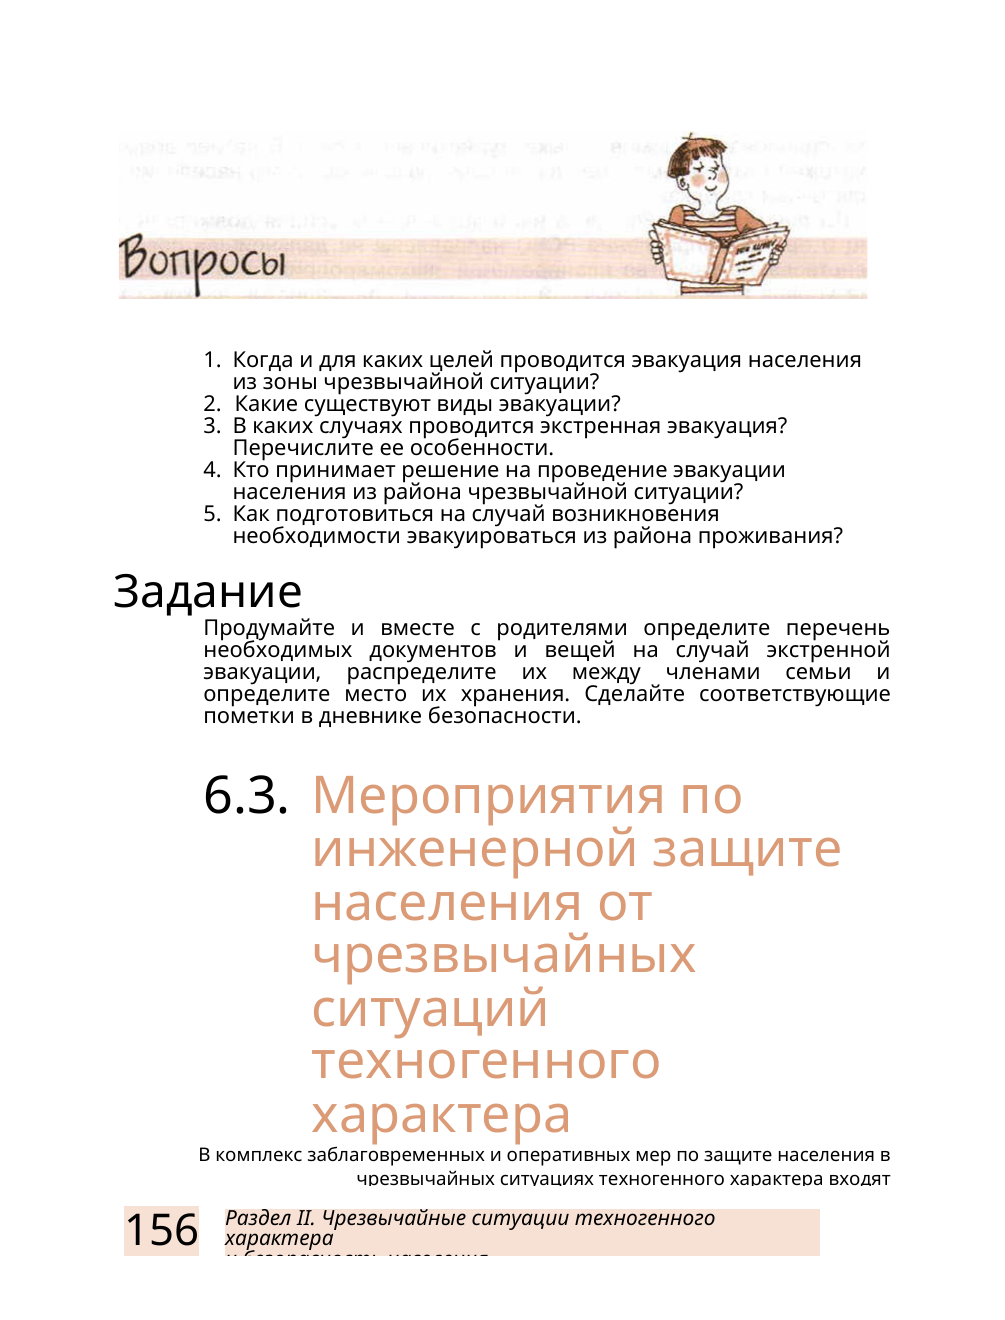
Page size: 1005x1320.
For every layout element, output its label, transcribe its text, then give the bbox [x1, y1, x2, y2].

text Задание [113, 566, 891, 618]
text 156 [124, 1206, 199, 1256]
text Продумайте и вместе с родителями определите перечень необходимых документов и вещей на случай экстренной эвакуации, распределите их между членами семьи и определите место их хранения. Сделайте соответствующие пометки в дневнике безопасности. [203, 618, 891, 727]
list Когда и для каких целей проводится эвакуация населения из зоны чрезвычайной ситуации? [203, 350, 891, 394]
list В каких случаях проводится экстренная эвакуация? Перечислите ее особенности. [203, 416, 891, 460]
text Раздел II. Чрезвычайные ситуации техногенного характера [225, 1209, 820, 1250]
picture [118, 131, 868, 299]
list Кто принимает решение на проведение эвакуации населения из района чрезвычайной ситуации? [203, 460, 891, 504]
list Какие существуют виды эвакуации? [203, 394, 891, 416]
list Мероприятия по инженерной защите населения от чрезвычайных ситуаций техногенного характера [203, 771, 891, 1143]
text В комплекс заблаговременных и оперативных мер по защите населения в чрезвычайных ситуациях техногенного характера входят [113, 1143, 891, 1186]
list Как подготовиться на случай возникновения необходимости эвакуироваться из района проживания? [203, 504, 891, 548]
